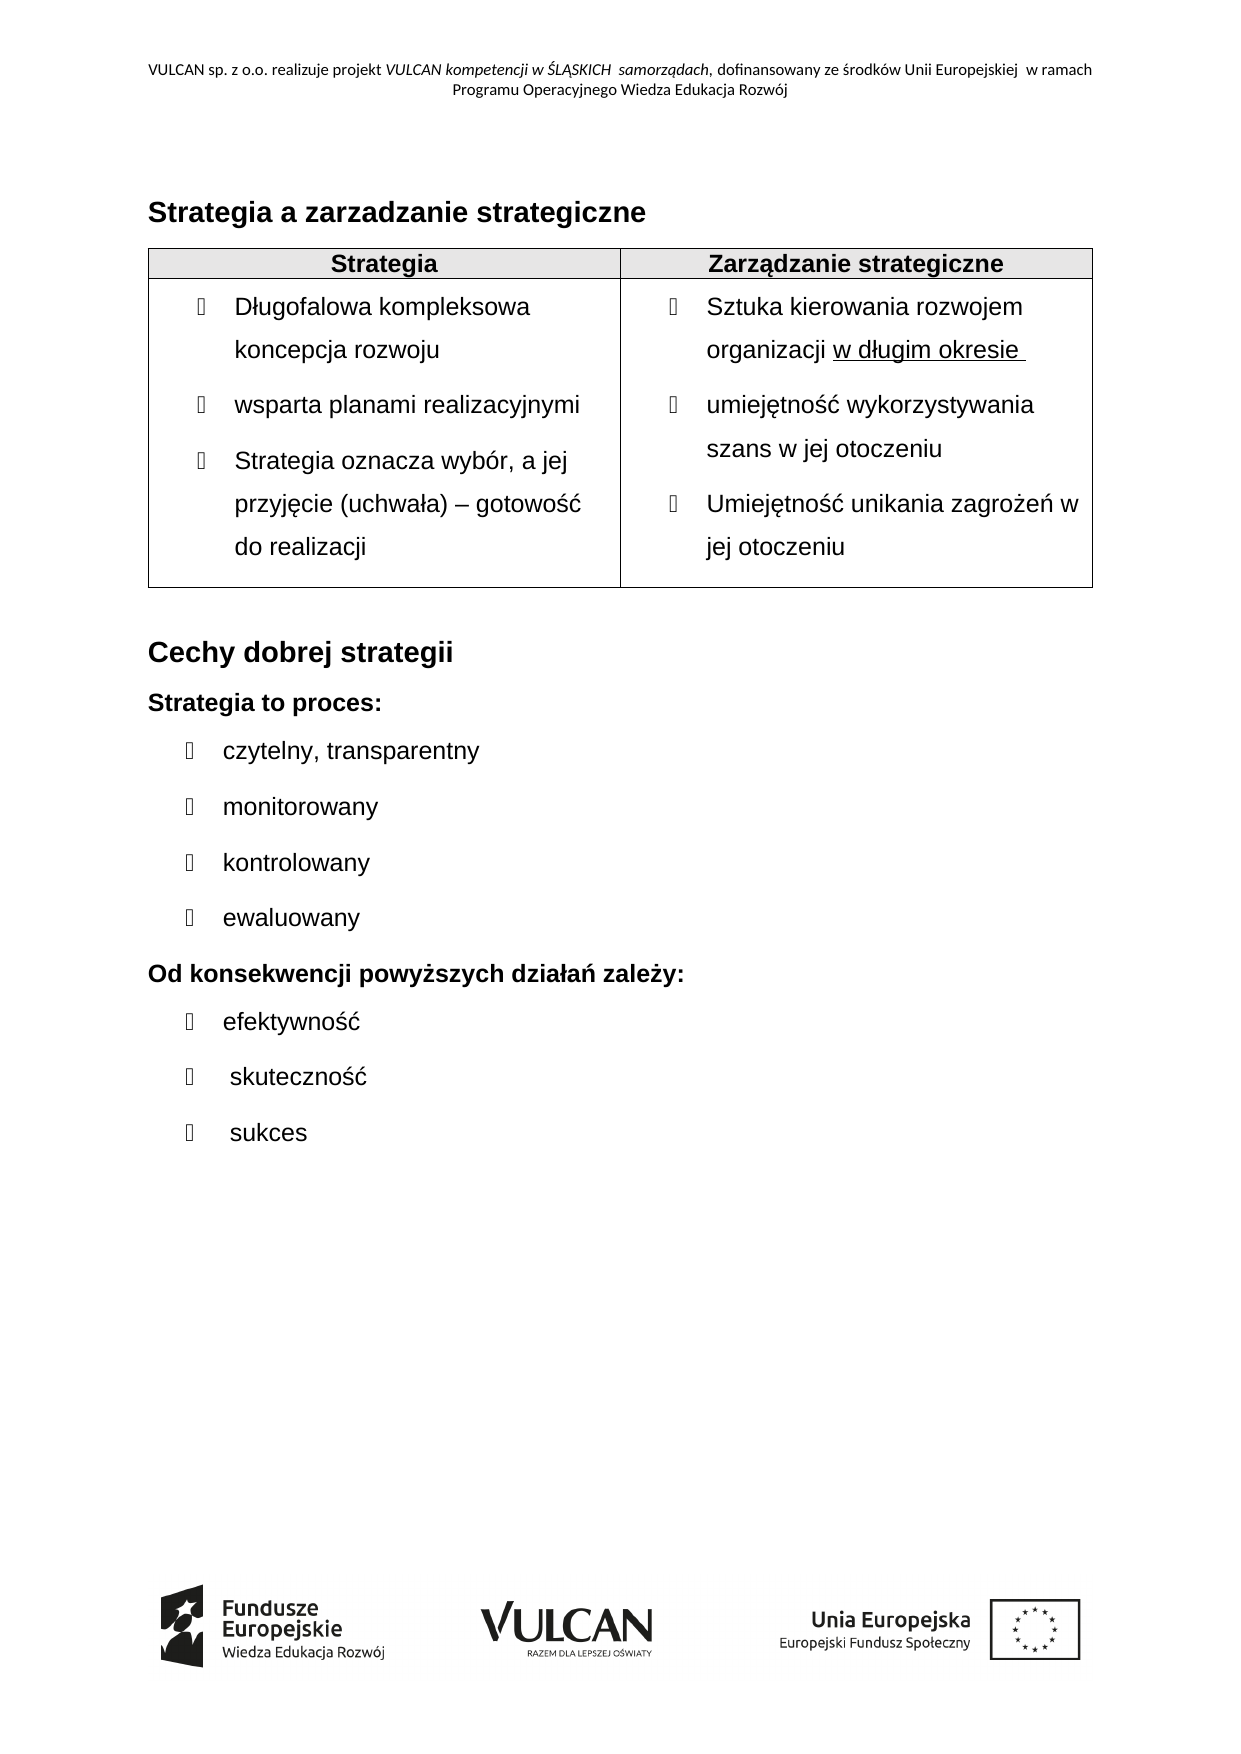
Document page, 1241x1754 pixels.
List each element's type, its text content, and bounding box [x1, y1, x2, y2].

list monitorowany [185, 792, 1093, 821]
table_cell Sztuka kierowania rozwojem organizacji w długim okresie umiejętność wykorzystywania szans w jej otoczeniu Umiejętność unikania zagrożeń w jej otoczeniu [621, 279, 1092, 587]
table_header Strategia [149, 249, 620, 278]
list kontrolowany [185, 847, 1093, 876]
text Od konsekwencji powyższych działań zależy: [148, 959, 1093, 988]
text Strategia to proces: [148, 688, 1093, 717]
list efektywność [185, 1007, 1093, 1036]
list ewaluowany [185, 903, 1093, 932]
text Strategia a zarzadzanie strategiczne [148, 195, 1093, 229]
picture [147, 1574, 1093, 1681]
list skuteczność [185, 1062, 1093, 1091]
text Cechy dobrej strategii [148, 636, 1093, 669]
list sukces [185, 1118, 1093, 1147]
table_cell Długofalowa kompleksowa koncepcja rozwoju wsparta planami realizacyjnymi Strategia oznacza wybór, a jej przyjęcie (uchwała) – gotowość do realizacji [149, 279, 620, 587]
list czytelny, transparentny [185, 736, 1093, 765]
table_header Zarządzanie strategiczne [621, 249, 1092, 278]
